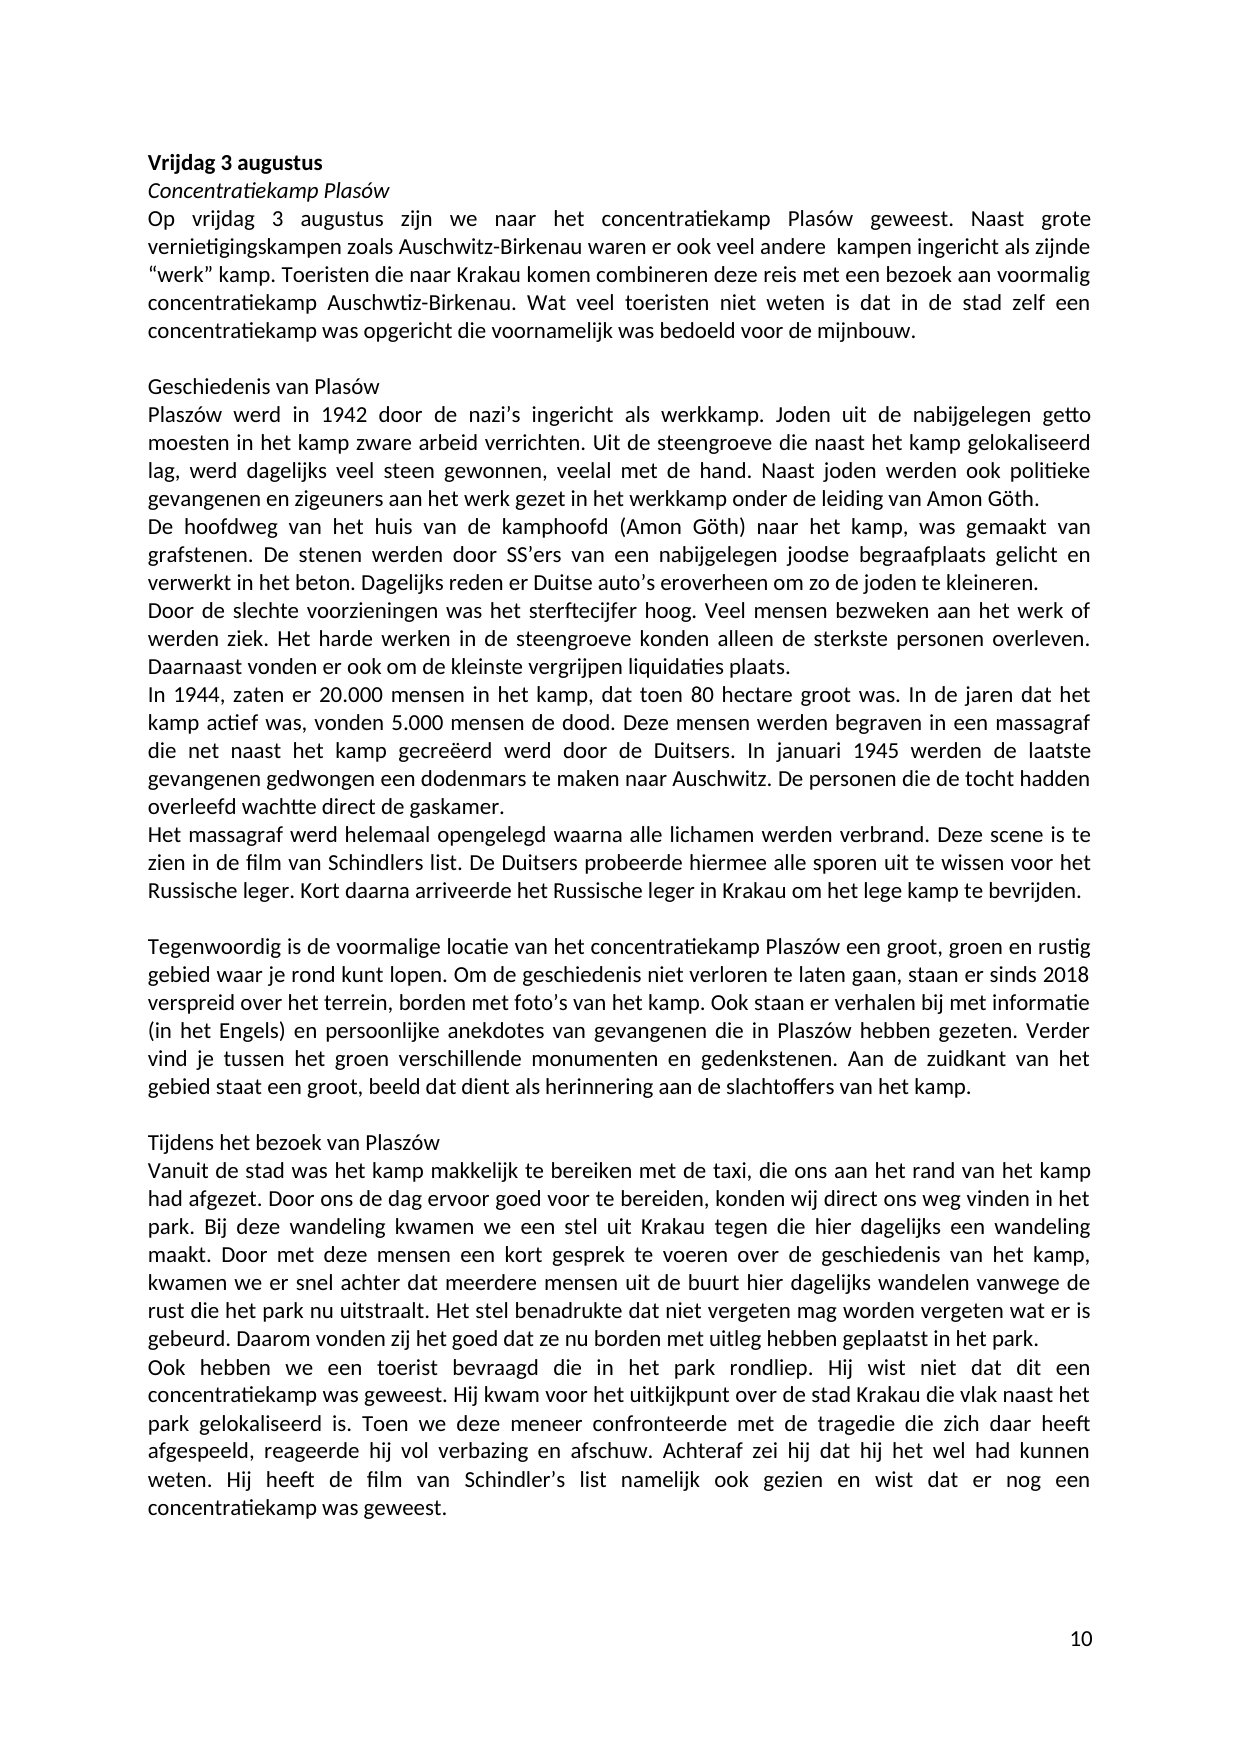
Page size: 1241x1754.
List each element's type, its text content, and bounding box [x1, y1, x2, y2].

text Op vrijdag 3 augustus zijn we naar het concentratiekamp Plasów geweest. Naast grote vernietigingskampen zoals Auschwitz-Birkenau waren er ook veel andere kampen ingericht als zijnde “werk” kamp. Toeristen die naar Krakau komen combineren deze reis met een bezoek aan voormalig concentratiekamp Auschwtiz-Birkenau. Wat veel toeristen niet weten is dat in de stad zelf een concentratiekamp was opgericht die voornamelijk was bedoeld voor de mijnbouw. [148, 204, 1092, 344]
text Vanuit de stad was het kamp makkelijk te bereiken met de taxi, die ons aan het rand van het kamp had afgezet. Door ons de dag ervoor goed voor te bereiden, konden wij direct ons weg vinden in het park. Bij deze wandeling kwamen we een stel uit Krakau tegen die hier dagelijks een wandeling maakt. Door met deze mensen een kort gesprek te voeren over de geschiedenis van het kamp, kwamen we er snel achter dat meerdere mensen uit de buurt hier dagelijks wandelen vanwege de rust die het park nu uitstraalt. Het stel benadrukte dat niet vergeten mag worden vergeten wat er is gebeurd. Daarom vonden zij het goed dat ze nu borden met uitleg hebben geplaatst in het park. [148, 1156, 1092, 1353]
text Tegenwoordig is de voormalige locatie van het concentratiekamp Plaszów een groot, groen en rustig gebied waar je rond kunt lopen. Om de geschiedenis niet verloren te laten gaan, staan er sinds 2018 verspreid over het terrein, borden met foto’s van het kamp. Ook staan er verhalen bij met informatie (in het Engels) en persoonlijke anekdotes van gevangenen die in Plaszów hebben gezeten. Verder vind je tussen het groen verschillende monumenten en gedenkstenen. Aan de zuidkant van het gebied staat een groot, beeld dat dient als herinnering aan de slachtoffers van het kamp. [148, 932, 1092, 1100]
text Geschiedenis van Plasów [148, 372, 1092, 400]
text De hoofdweg van het huis van de kamphoofd (Amon Göth) naar het kamp, was gemaakt van grafstenen. De stenen werden door SS’ers van een nabijgelegen joodse begraafplaats gelicht en verwerkt in het beton. Dagelijks reden er Duitse auto’s eroverheen om zo de joden te kleineren. [148, 512, 1092, 596]
text Vrijdag 3 augustus [148, 148, 1092, 176]
text Concentratiekamp Plasów [148, 176, 1092, 204]
text Tijdens het bezoek van Plaszów [148, 1128, 1092, 1156]
text Door de slechte voorzieningen was het sterftecijfer hoog. Veel mensen bezweken aan het werk of werden ziek. Het harde werken in de steengroeve konden alleen de sterkste personen overleven. Daarnaast vonden er ook om de kleinste vergrijpen liquidaties plaats. [148, 596, 1092, 680]
text Ook hebben we een toerist bevraagd die in het park rondliep. Hij wist niet dat dit een concentratiekamp was geweest. Hij kwam voor het uitkijkpunt over de stad Krakau die vlak naast het park gelokaliseerd is. Toen we deze meneer confronteerde met de tragedie die zich daar heeft afgespeeld, reageerde hij vol verbazing en afschuw. Achteraf zei hij dat hij het wel had kunnen weten. Hij heeft de film van Schindler’s list namelijk ook gezien en wist dat er nog een concentratiekamp was geweest. [148, 1353, 1092, 1521]
text Plaszów werd in 1942 door de nazi’s ingericht als werkkamp. Joden uit de nabijgelegen getto moesten in het kamp zware arbeid verrichten. Uit de steengroeve die naast het kamp gelokaliseerd lag, werd dagelijks veel steen gewonnen, veelal met de hand. Naast joden werden ook politieke gevangenen en zigeuners aan het werk gezet in het werkkamp onder de leiding van Amon Göth. [148, 400, 1092, 512]
text In 1944, zaten er 20.000 mensen in het kamp, dat toen 80 hectare groot was. In de jaren dat het kamp actief was, vonden 5.000 mensen de dood. Deze mensen werden begraven in een massagraf die net naast het kamp gecreëerd werd door de Duitsers. In januari 1945 werden de laatste gevangenen gedwongen een dodenmars te maken naar Auschwitz. De personen die de tocht hadden overleefd wachtte direct de gaskamer. [148, 680, 1092, 820]
text Het massagraf werd helemaal opengelegd waarna alle lichamen werden verbrand. Deze scene is te zien in de film van Schindlers list. De Duitsers probeerde hiermee alle sporen uit te wissen voor het Russische leger. Kort daarna arriveerde het Russische leger in Krakau om het lege kamp te bevrijden. [148, 820, 1092, 904]
